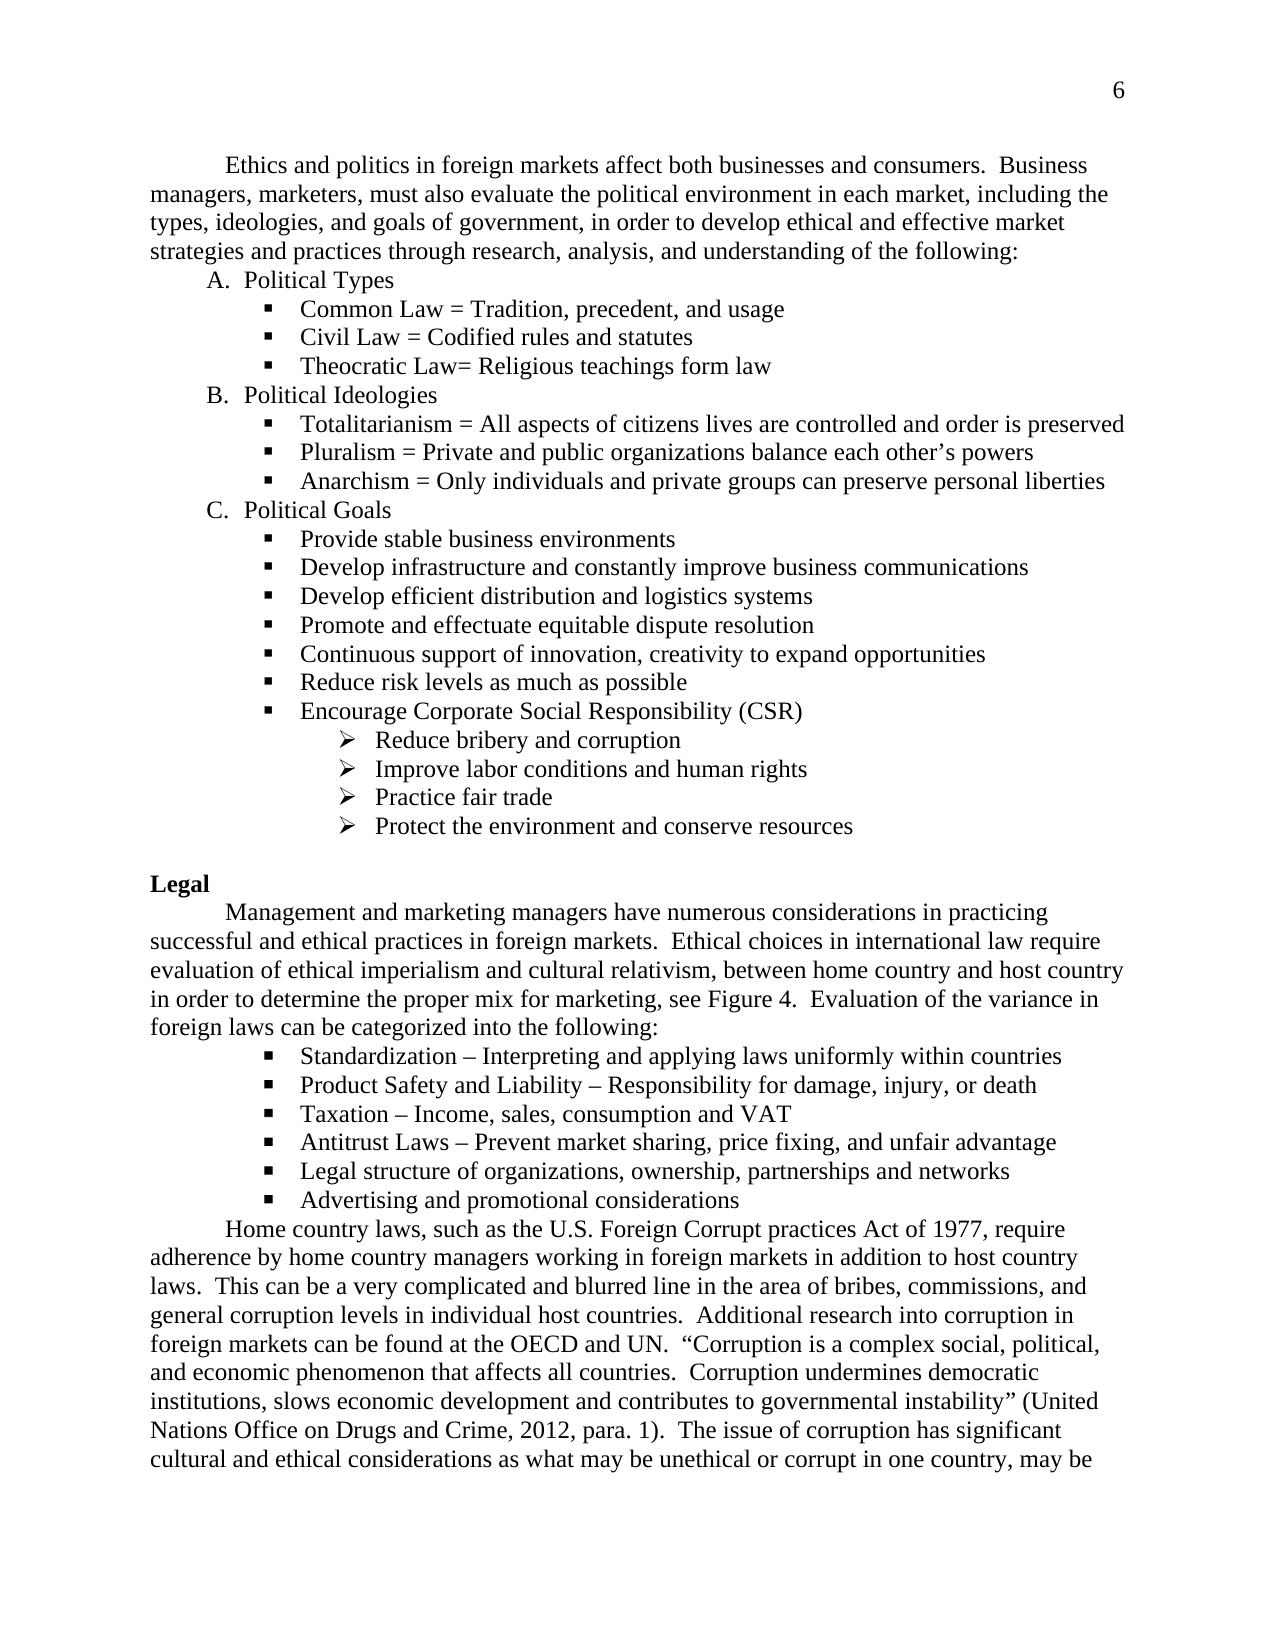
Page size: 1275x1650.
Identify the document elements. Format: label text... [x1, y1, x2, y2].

list Common Law = Tradition, precedent, and usage [262, 294, 1125, 322]
list Protect the environment and conserve resources [337, 811, 1125, 840]
list Standardization – Interpreting and applying laws uniformly within countries [262, 1041, 1125, 1070]
list Legal structure of organizations, ownership, partnerships and networks [262, 1156, 1125, 1185]
list Political Goals [206, 495, 1125, 524]
list Reduce bribery and corruption [337, 725, 1125, 754]
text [150, 1214, 1125, 1472]
list Anarchism = Only individuals and private groups can preserve personal liberties [262, 466, 1125, 495]
text Management and marketing managers have numerous considerations in practicing successful and ethical practices in foreign markets. Ethical choices in international law require evaluation of ethical imperialism and cultural relativism, between home country and host country in order to determine the proper mix for marketing, see Figure 4. Evaluation of the variance in foreign laws can be categorized into the following: [150, 897, 1125, 1041]
list Advertising and promotional considerations [262, 1185, 1125, 1214]
text Ethics and politics in foreign markets affect both businesses and consumers. Business managers, marketers, must also evaluate the political environment in each market, including the types, ideologies, and goals of government, in order to develop ethical and effective market strategies and practices through research, analysis, and understanding of the following: [150, 150, 1125, 265]
list Improve labor conditions and human rights [337, 754, 1125, 782]
list Provide stable business environments [262, 524, 1125, 552]
list Practice fair trade [337, 782, 1125, 811]
list Political Ideologies [206, 380, 1125, 409]
list Political Types [206, 265, 1125, 294]
list Continuous support of innovation, creativity to expand opportunities [262, 639, 1125, 667]
list Pluralism = Private and public organizations balance each other’s powers [262, 437, 1125, 466]
list Taxation – Income, sales, consumption and VAT [262, 1099, 1125, 1127]
list Theocratic Law= Religious teachings form law [262, 351, 1125, 380]
list Totalitarianism = All aspects of citizens lives are controlled and order is preserved [262, 409, 1125, 437]
list Promote and effectuate equitable dispute resolution [262, 610, 1125, 639]
list Develop efficient distribution and logistics systems [262, 581, 1125, 610]
list Encourage Corporate Social Responsibility (CSR) [262, 696, 1125, 725]
list Civil Law = Codified rules and statutes [262, 322, 1125, 351]
list Reduce risk levels as much as possible [262, 667, 1125, 696]
list Product Safety and Liability – Responsibility for damage, injury, or death [262, 1070, 1125, 1099]
list Develop infrastructure and constantly improve business communications [262, 552, 1125, 581]
text Legal [150, 869, 1125, 897]
list Antitrust Laws – Prevent market sharing, price fixing, and unfair advantage [262, 1127, 1125, 1156]
